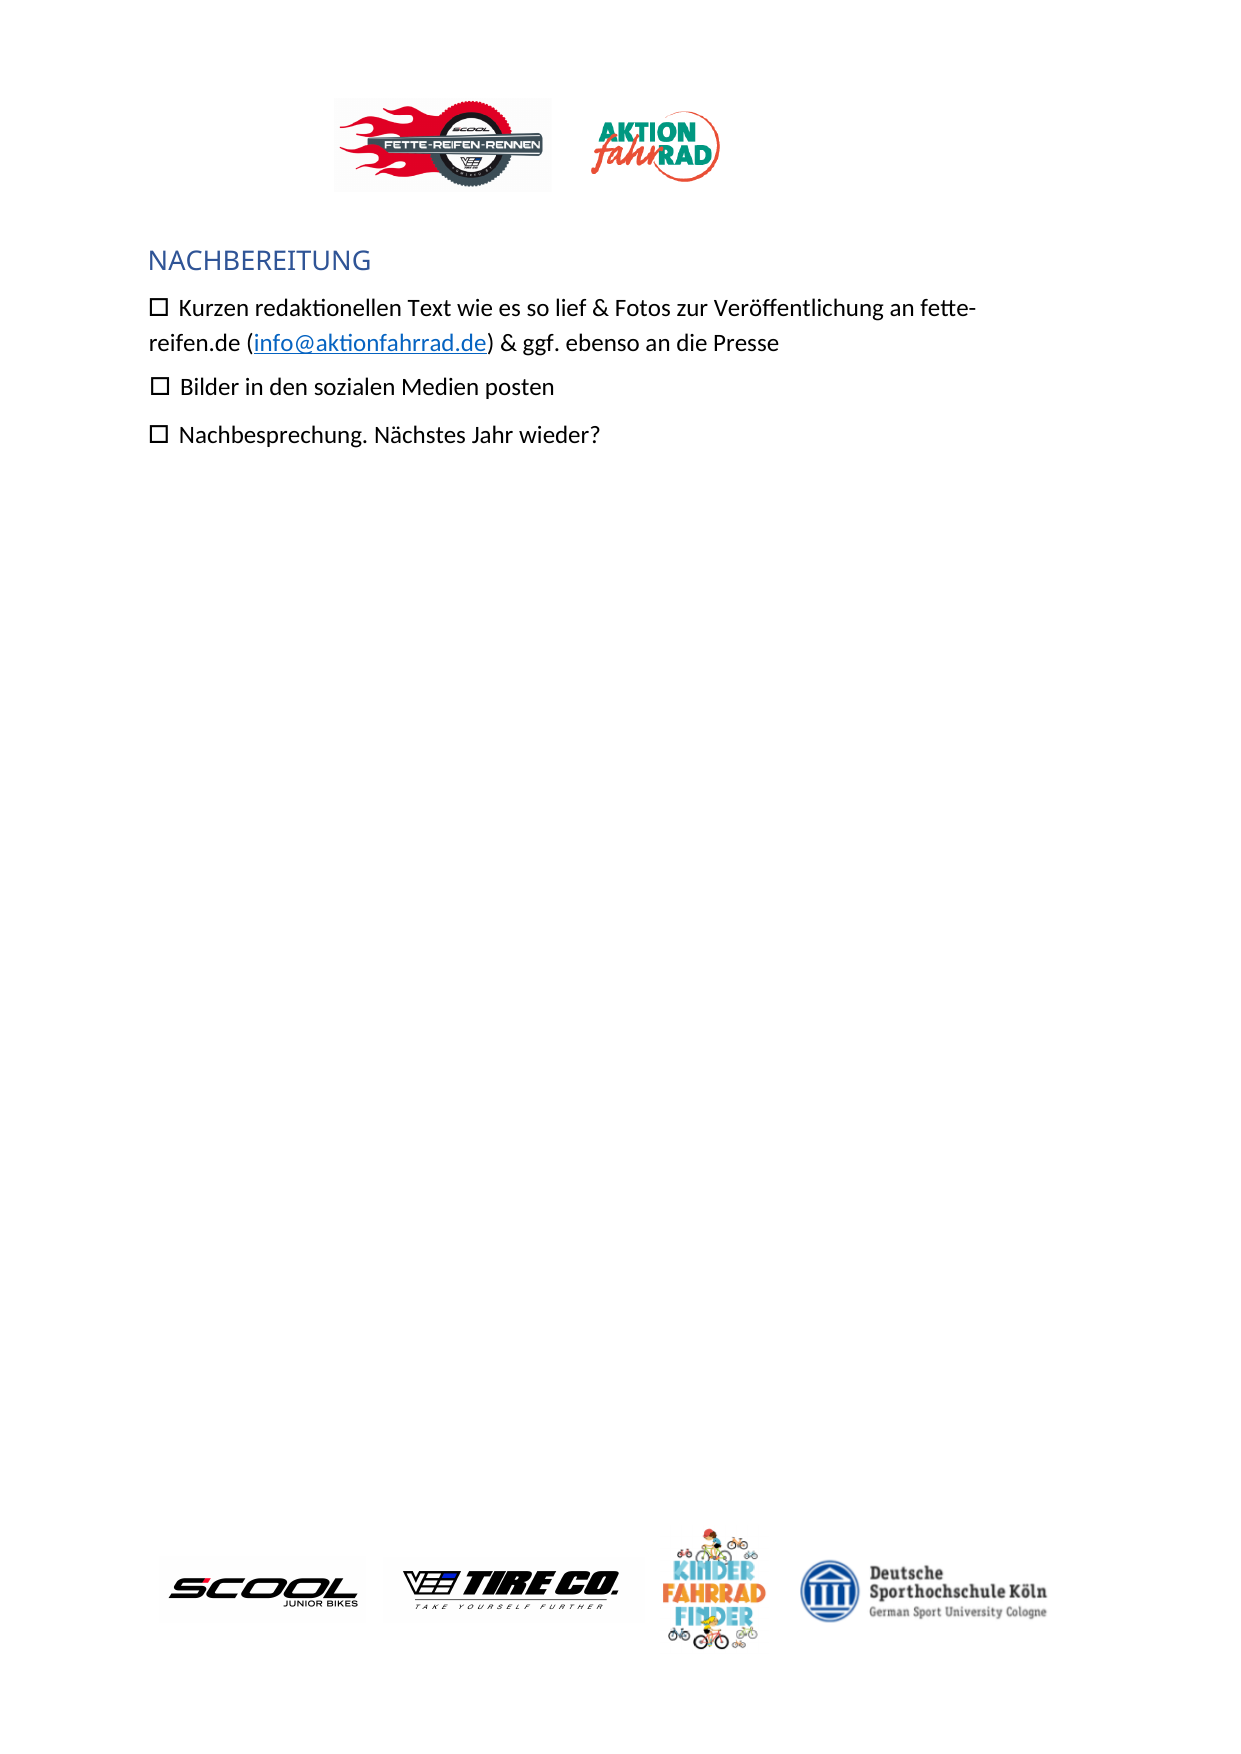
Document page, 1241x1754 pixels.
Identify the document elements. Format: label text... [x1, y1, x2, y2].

text □ Nachbesprechung. Nächstes Jahr wieder? [147, 407, 1064, 453]
picture [660, 1525, 770, 1654]
picture [158, 1556, 367, 1623]
subtitle NACHBEREITUNG [147, 241, 1064, 278]
picture [333, 98, 552, 192]
picture [789, 1548, 1061, 1632]
picture [584, 75, 726, 216]
picture [382, 1557, 646, 1623]
text □ Kurzen redaktionellen Text wie es so lief & Fotos zur Veröffentlichung an fette-reifen.de (info@aktionfahrrad.de) & ggf. ebenso an die Presse □ Bilder in den sozialen Medien posten [147, 280, 1064, 405]
